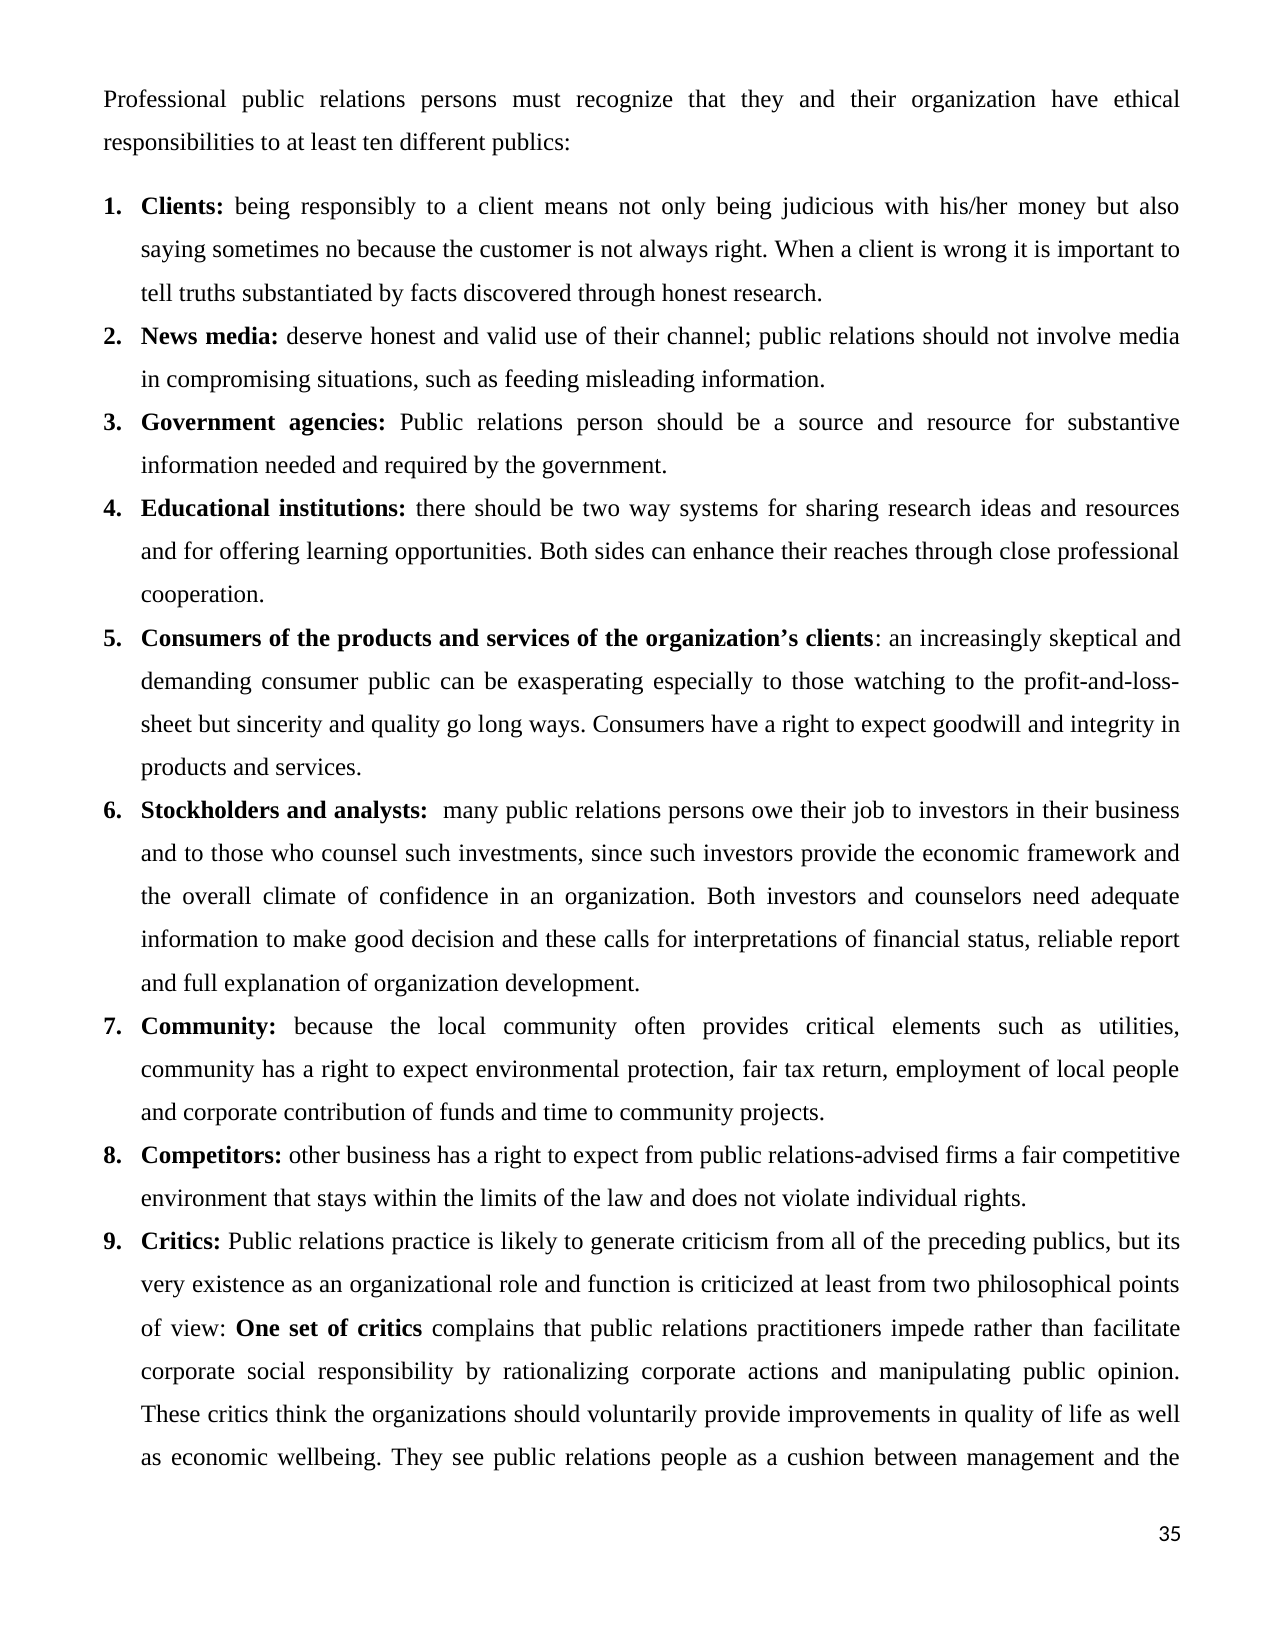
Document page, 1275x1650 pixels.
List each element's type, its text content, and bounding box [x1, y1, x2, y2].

list Government agencies: Public relations person should be a source and resource for substantive information needed and required by the government. [103, 407, 1181, 479]
text Professional public relations persons must recognize that they and their organization have ethical responsibilities to at least ten different publics: [103, 84, 1181, 156]
list Consumers of the products and services of the organization’s clients: an increasingly skeptical and demanding consumer public can be exasperating especially to those watching to the profit-and-loss-sheet but sincerity and quality go long ways. Consumers have a right to expect goodwill and integrity in products and services. [103, 623, 1181, 781]
list Community: because the local community often provides critical elements such as utilities, community has a right to expect environmental protection, fair tax return, employment of local people and corporate contribution of funds and time to community projects. [103, 1011, 1181, 1126]
list Competitors: other business has a right to expect from public relations-advised firms a fair competitive environment that stays within the limits of the law and does not violate individual rights. [103, 1140, 1181, 1212]
list Stockholders and analysts: many public relations persons owe their job to investors in their business and to those who counsel such investments, since such investors provide the economic framework and the overall climate of confidence in an organization. Both investors and counselors need adequate information to make good decision and these calls for interpretations of financial status, reliable report and full explanation of organization development. [103, 795, 1181, 996]
list News media: deserve honest and valid use of their channel; public relations should not involve media in compromising situations, such as feeding misleading information. [103, 321, 1181, 393]
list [103, 1226, 1181, 1471]
list Clients: being responsibly to a client means not only being judicious with his/her money but also saying sometimes no because the customer is not always right. When a client is wrong it is important to tell truths substantiated by facts discovered through honest research. [103, 191, 1181, 306]
list Educational institutions: there should be two way systems for sharing research ideas and resources and for offering learning opportunities. Both sides can enhance their reaches through close professional cooperation. [103, 493, 1181, 608]
